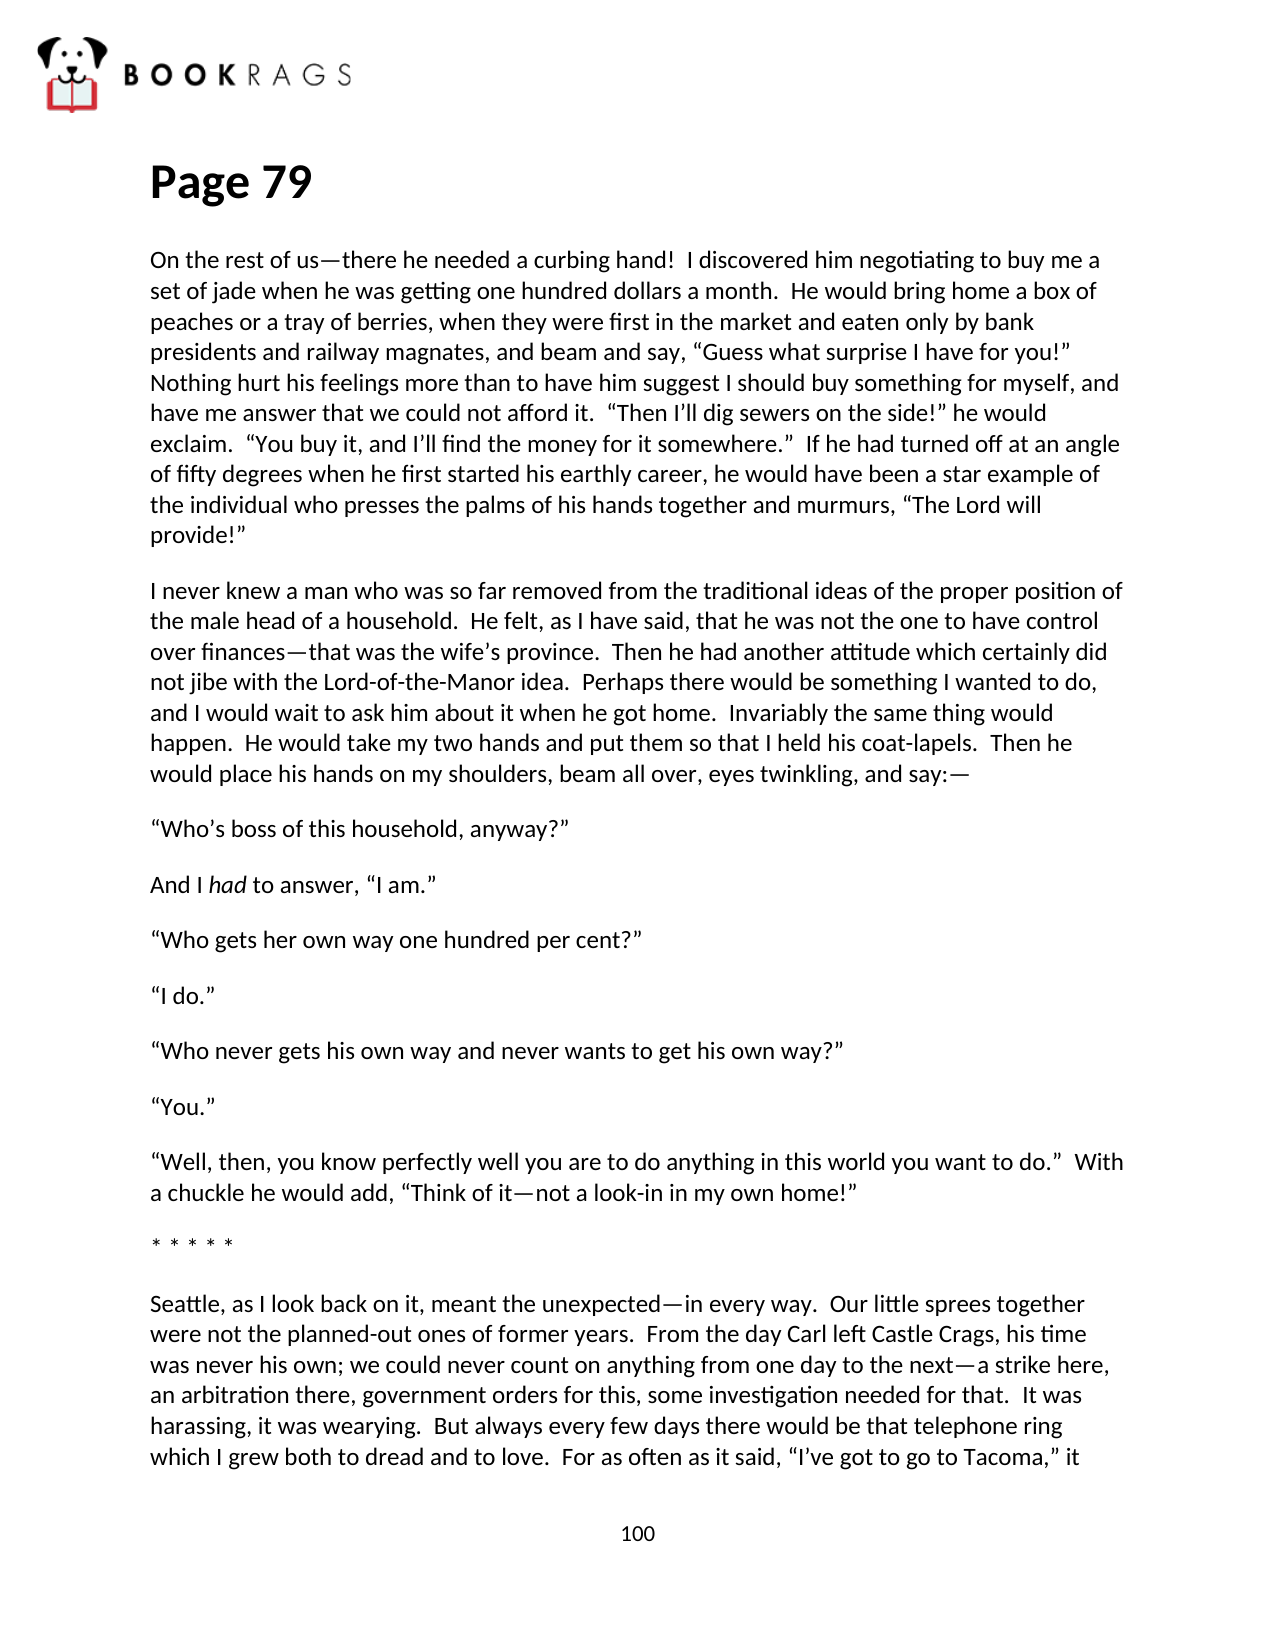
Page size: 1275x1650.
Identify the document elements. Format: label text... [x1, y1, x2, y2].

picture [37, 37, 351, 113]
text “Who never gets his own way and never wants to get his own way?” [150, 1036, 1125, 1066]
text On the rest of us—­there he needed a curbing hand! I discovered him negotiating to buy me a set of jade when he was getting one hundred dollars a month. He would bring home a box of peaches or a tray of berries, when they were first in the market and eaten only by bank presidents and railway magnates, and beam and say, “Guess what surprise I have for you!” Nothing hurt his feelings more than to have him suggest I should buy something for myself, and have me answer that we could not afford it. “Then I’ll dig sewers on the side!” he would exclaim. “You buy it, and I’ll find the money for it somewhere.” If he had turned off at an angle of fifty degrees when he first started his earthly career, he would have been a star example of the individual who presses the palms of his hands together and murmurs, “The Lord will provide!” [150, 244, 1125, 550]
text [150, 1288, 1125, 1471]
text “I do.” [150, 980, 1125, 1011]
text Page 79 [150, 150, 1125, 211]
text “Who gets her own way one hundred per cent?” [150, 924, 1125, 955]
text “Who’s boss of this household, anyway?” [150, 813, 1125, 844]
text “Well, then, you know perfectly well you are to do anything in this world you want to do.” With a chuckle he would add, “Think of it—­not a look-in in my own home!” [150, 1147, 1125, 1208]
text * * * * * [150, 1233, 1125, 1263]
text I never knew a man who was so far removed from the traditional ideas of the proper position of the male head of a household. He felt, as I have said, that he was not the one to have control over finances—­that was the wife’s province. Then he had another attitude which certainly did not jibe with the Lord-of-the-Manor idea. Perhaps there would be something I wanted to do, and I would wait to ask him about it when he got home. Invariably the same thing would happen. He would take my two hands and put them so that I held his coat-lapels. Then he would place his hands on my shoulders, beam all over, eyes twinkling, and say:—­ [150, 575, 1125, 788]
text “You.” [150, 1091, 1125, 1122]
text And I had to answer, “I am.” [150, 869, 1125, 899]
